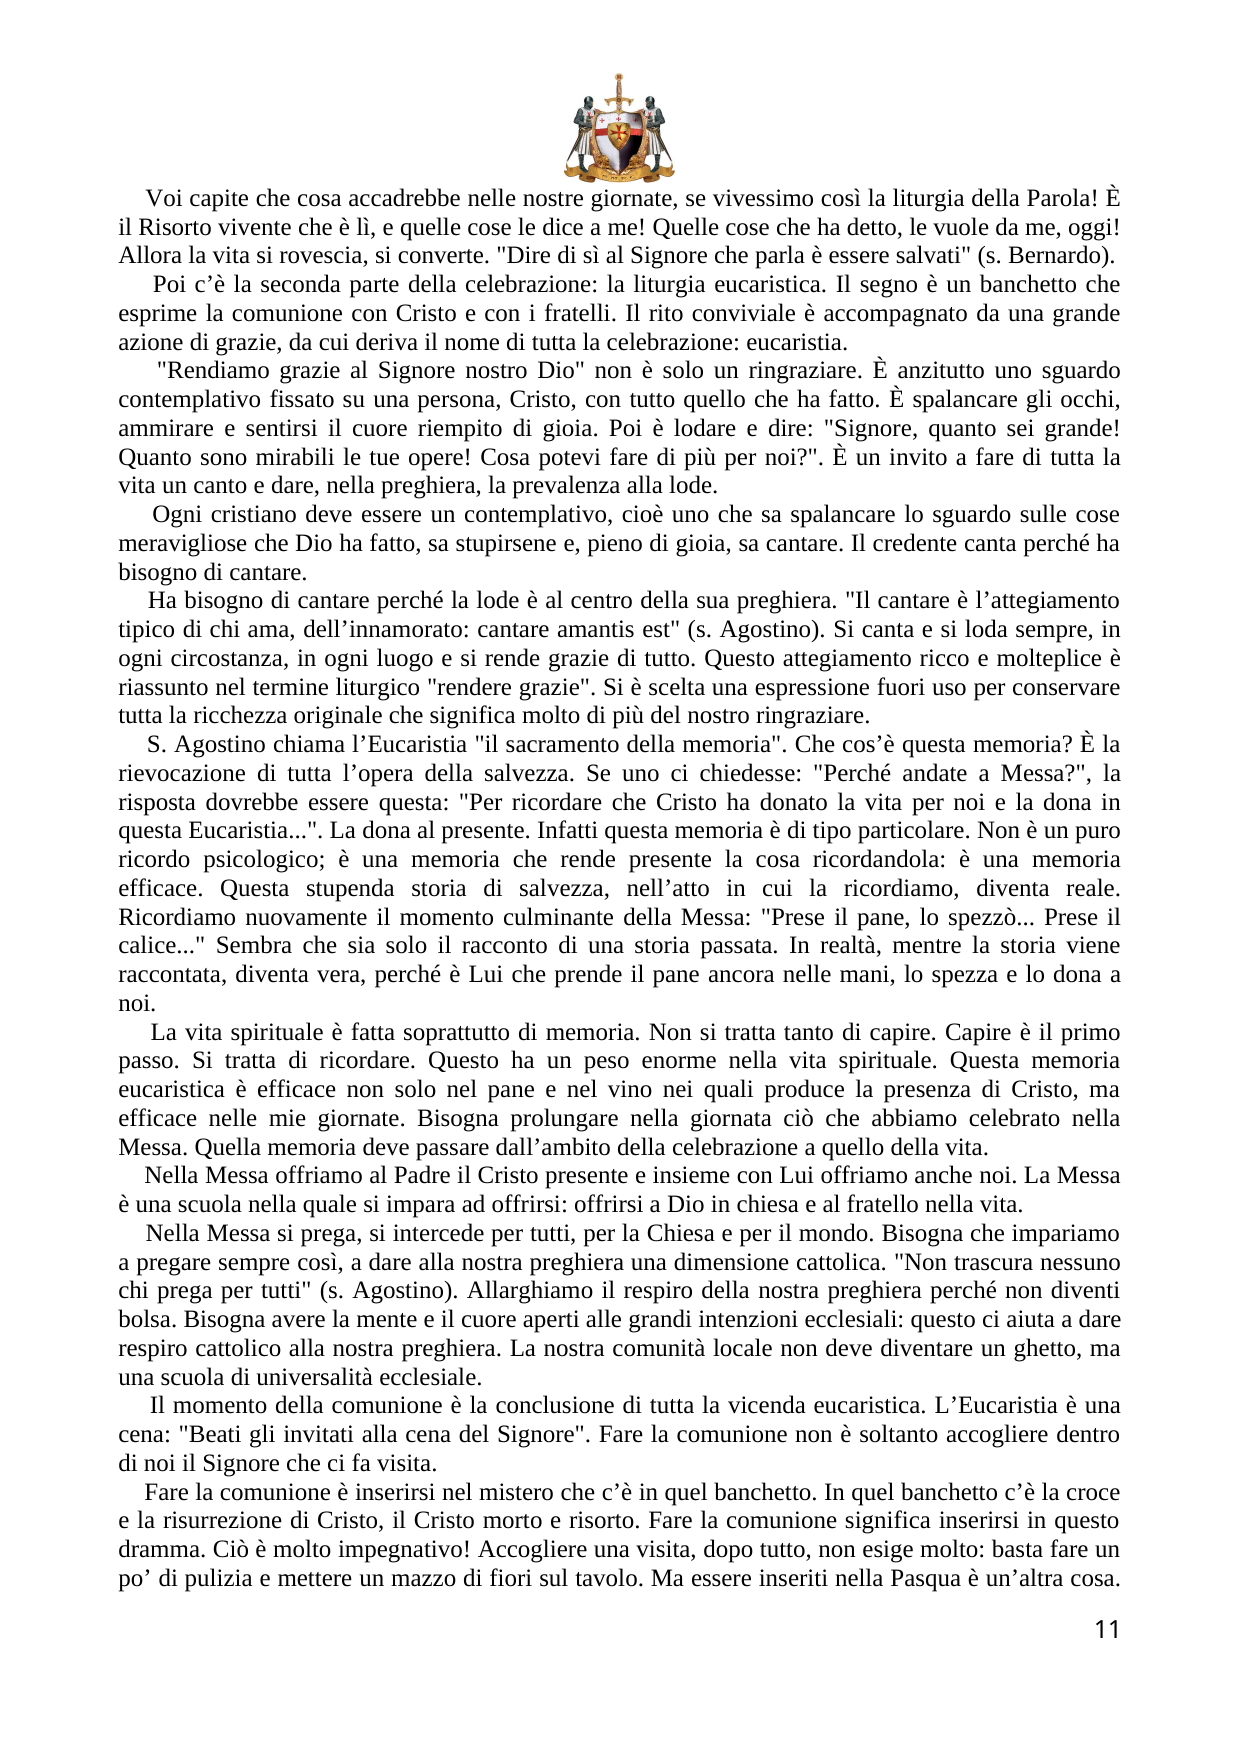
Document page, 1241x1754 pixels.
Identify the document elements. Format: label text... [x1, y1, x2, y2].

text Ha bisogno di cantare perché la lode è al centro della sua preghiera. "Il cantare è l’attegiamento tipico di chi ama, dell’innamorato: cantare amantis est" (s. Agostino). Si canta e si loda sempre, in ogni circostanza, in ogni luogo e si rende grazie di tutto. Questo attegiamento ricco e molteplice è riassunto nel termine liturgico "rendere grazie". Si è scelta una espressione fuori uso per conservare tutta la ricchezza originale che significa molto di più del nostro ringraziare. [118, 585, 1122, 729]
text "Rendiamo grazie al Signore nostro Dio" non è solo un ringraziare. È anzitutto uno sguardo contemplativo fissato su una persona, Cristo, con tutto quello che ha fatto. È spalancare gli occhi, ammirare e sentirsi il cuore riempito di gioia. Poi è lodare e dire: "Signore, quanto sei grande! Quanto sono mirabili le tue opere! Cosa potevi fare di più per noi?". È un invito a fare di tutta la vita un canto e dare, nella preghiera, la prevalenza alla lode. [118, 355, 1122, 499]
text Nella Messa si prega, si intercede per tutti, per la Chiesa e per il mondo. Bisogna che impariamo a pregare sempre così, a dare alla nostra preghiera una dimensione cattolica. "Non trascura nessuno chi prega per tutti" (s. Agostino). Allarghiamo il respiro della nostra preghiera perché non diventi bolsa. Bisogna avere la mente e il cuore aperti alle grandi intenzioni ecclesiali: questo ci aiuta a dare respiro cattolico alla nostra preghiera. La nostra comunità locale non deve diventare un ghetto, ma una scuola di universalità ecclesiale. [118, 1218, 1122, 1390]
text Il momento della comunione è la conclusione di tutta la vicenda eucaristica. L’Eucaristia è una cena: "Beati gli invitati alla cena del Signore". Fare la comunione non è soltanto accogliere dentro di noi il Signore che ci fa visita. [118, 1390, 1122, 1477]
text Nella Messa offriamo al Padre il Cristo presente e insieme con Lui offriamo anche noi. La Messa è una scuola nella quale si impara ad offrirsi: offrirsi a Dio in chiesa e al fratello nella vita. [118, 1160, 1122, 1218]
text Ogni cristiano deve essere un contemplativo, cioè uno che sa spalancare lo sguardo sulle cose meravigliose che Dio ha fatto, sa stupirsene e, pieno di gioia, sa cantare. Il credente canta perché ha bisogno di cantare. [118, 499, 1122, 585]
text S. Agostino chiama l’Eucaristia "il sacramento della memoria". Che cos’è questa memoria? È la rievocazione di tutta l’opera della salvezza. Se uno ci chiedesse: "Perché andate a Messa?", la risposta dovrebbe essere questa: "Per ricordare che Cristo ha donato la vita per noi e la dona in questa Eucaristia...". La dona al presente. Infatti questa memoria è di tipo particolare. Non è un puro ricordo psicologico; è una memoria che rende presente la cosa ricordandola: è una memoria efficace. Questa stupenda storia di salvezza, nell’atto in cui la ricordiamo, diventa reale. Ricordiamo nuovamente il momento culminante della Messa: "Prese il pane, lo spezzò... Prese il calice..." Sembra che sia solo il racconto di una storia passata. In realtà, mentre la storia viene raccontata, diventa vera, perché è Lui che prende il pane ancora nelle mani, lo spezza e lo dona a noi. [118, 729, 1122, 1017]
text Poi c’è la seconda parte della celebrazione: la liturgia eucaristica. Il segno è un banchetto che esprime la comunione con Cristo e con i fratelli. Il rito conviviale è accompagnato da una grande azione di grazie, da cui deriva il nome di tutta la celebrazione: eucaristia. [118, 269, 1122, 355]
picture [563, 73, 677, 183]
text Voi capite che cosa accadrebbe nelle nostre giornate, se vivessimo così la liturgia della Parola! È il Risorto vivente che è lì, e quelle cose le dice a me! Quelle cose che ha detto, le vuole da me, oggi! Allora la vita si rovescia, si converte. "Dire di sì al Signore che parla è essere salvati" (s. Bernardo). [118, 183, 1122, 269]
text La vita spirituale è fatta soprattutto di memoria. Non si tratta tanto di capire. Capire è il primo passo. Si tratta di ricordare. Questo ha un peso enorme nella vita spirituale. Questa memoria eucaristica è efficace non solo nel pane e nel vino nei quali produce la presenza di Cristo, ma efficace nelle mie giornate. Bisogna prolungare nella giornata ciò che abbiamo celebrato nella Messa. Quella memoria deve passare dall’ambito della celebrazione a quello della vita. [118, 1017, 1122, 1160]
